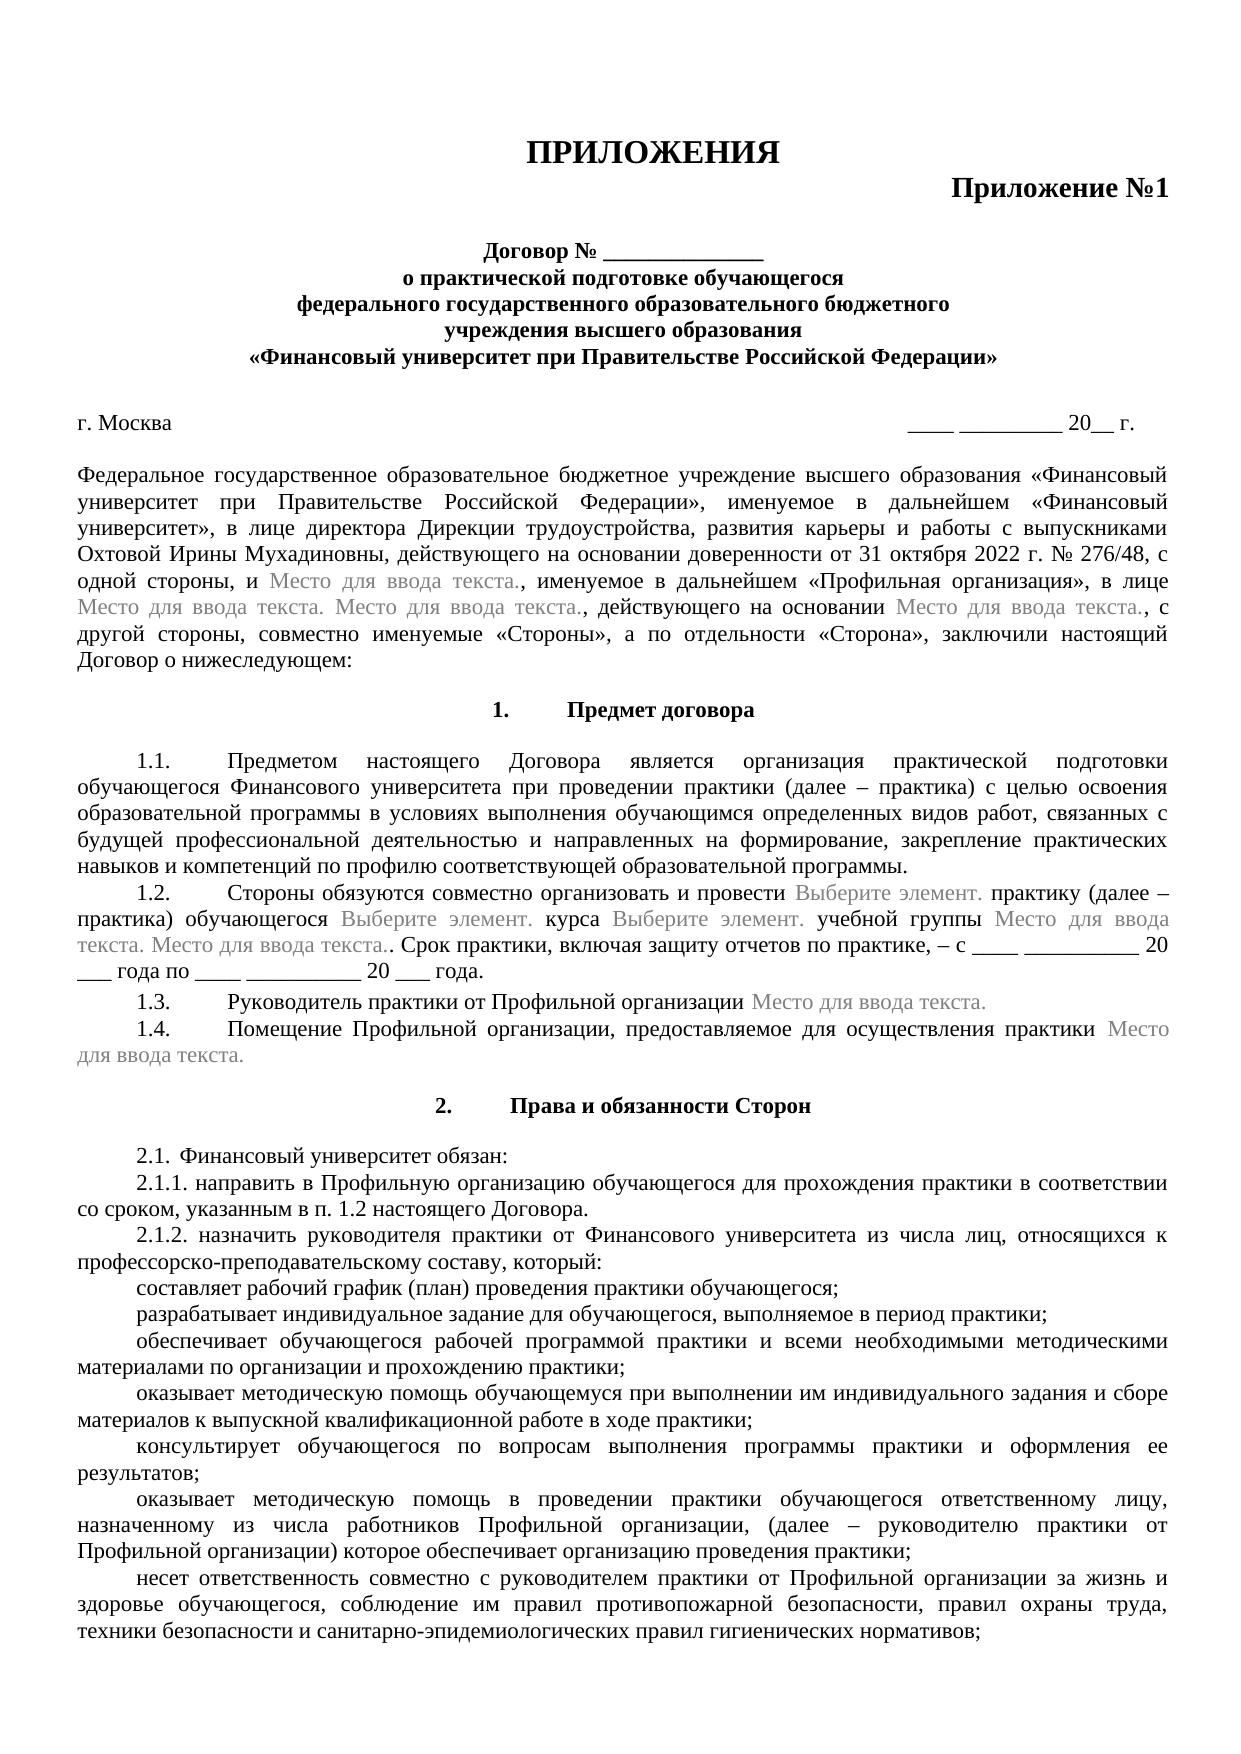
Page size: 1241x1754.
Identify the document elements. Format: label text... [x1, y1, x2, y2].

text Федеральное государственное образовательное бюджетное учреждение высшего образования «Финансовый университет при Правительстве Российской Федерации», именуемое в дальнейшем «Финансовый университет», в лице директора Дирекции трудоустройства, развития карьеры и работы с выпускниками Охтовой Ирины Мухадиновны, действующего на основании доверенности от 31 октября 2022 г. № 276/48, с одной стороны, и , в дальнейшем «Профильная организация», в лице , действующего на основании , с другой стороны, совместно именуемые «Стороны», а по отдельности «Сторона», заключили настоящий Договор о нижеследующем: [77, 461, 1169, 672]
list консультирует обучающегося по вопросам выполнения программы практики и оформления ее результатов; [77, 1432, 1169, 1485]
list Предмет договора [77, 696, 1169, 723]
text учреждения высшего образования [77, 317, 1169, 343]
list Финансовый университет обязан: [136, 1142, 1169, 1169]
list Стороны обязуются совместно организовать и провести практику (далее – практика) обучающегося курса учебной группы . Срок практики, включая защиту отчетов по практике, – с ____ __________ 20 ___ года по ____ __________ 20 ___ года. [77, 878, 1169, 984]
subtitle ПРИЛОЖЕНИЯ [77, 132, 1229, 170]
list несет ответственность совместно с руководителем практики от Профильной организации за жизнь и здоровье обучающегося, соблюдение им правил противопожарной безопасности, правил охраны труда, техники безопасности и санитарно-эпидемиологических правил гигиенических нормативов; [77, 1564, 1169, 1643]
text «Финансовый университет при Правительстве Российской Федерации» [77, 343, 1169, 369]
list Права и обязанности Сторон [77, 1092, 1169, 1118]
list 2.1.1. направить в Профильную организацию обучающегося для прохождения практики в соответствии со сроком, указанным в п. 1.2 настоящего Договора. [77, 1169, 1169, 1221]
text федерального государственного образовательного бюджетного [77, 290, 1169, 317]
text о практической подготовке обучающегося [77, 264, 1169, 290]
list разрабатывает индивидуальное задание для обучающегося, выполняемое в период практики; [77, 1300, 1169, 1327]
text г. Москва ____ _________ 20__ г. [77, 409, 1169, 435]
list оказывает методическую помощь обучающемуся при выполнении им индивидуального задания и сборе материалов к выпускной квалификационной работе в ходе практики; [77, 1379, 1169, 1432]
list Руководитель практики от Профильной организации [77, 984, 1169, 1015]
text Договор № ______________ [77, 237, 1169, 264]
list составляет рабочий график (план) проведения практики обучающегося; [77, 1274, 1169, 1300]
list обеспечивает обучающегося рабочей программой практики и всеми необходимыми методическими материалами по организации и прохождению практики; [77, 1327, 1169, 1379]
list оказывает методическую помощь в проведении практики обучающегося ответственному лицу, назначенному из числа работников Профильной организации, (далее – руководителю практики от Профильной организации) которое обеспечивает организацию проведения практики; [77, 1485, 1169, 1564]
text Приложение №1 [77, 170, 1169, 204]
list 2.1.2. назначить руководителя практики от Финансового университета из числа лиц, относящихся к профессорско-преподавательскому составу, который: [77, 1221, 1169, 1274]
list Помещение Профильной организации, предоставляемое для осуществления практики [77, 1015, 1169, 1068]
list Предметом настоящего Договора является организация практической подготовки обучающегося Финансового университета при проведении практики (далее – практика) с целью освоения образовательной программы в условиях выполнения обучающимся определенных видов работ, связанных с будущей профессиональной деятельностью и направленных на формирование, закрепление практических навыков и компетенций по профилю соответствующей образовательной программы. [77, 747, 1169, 878]
